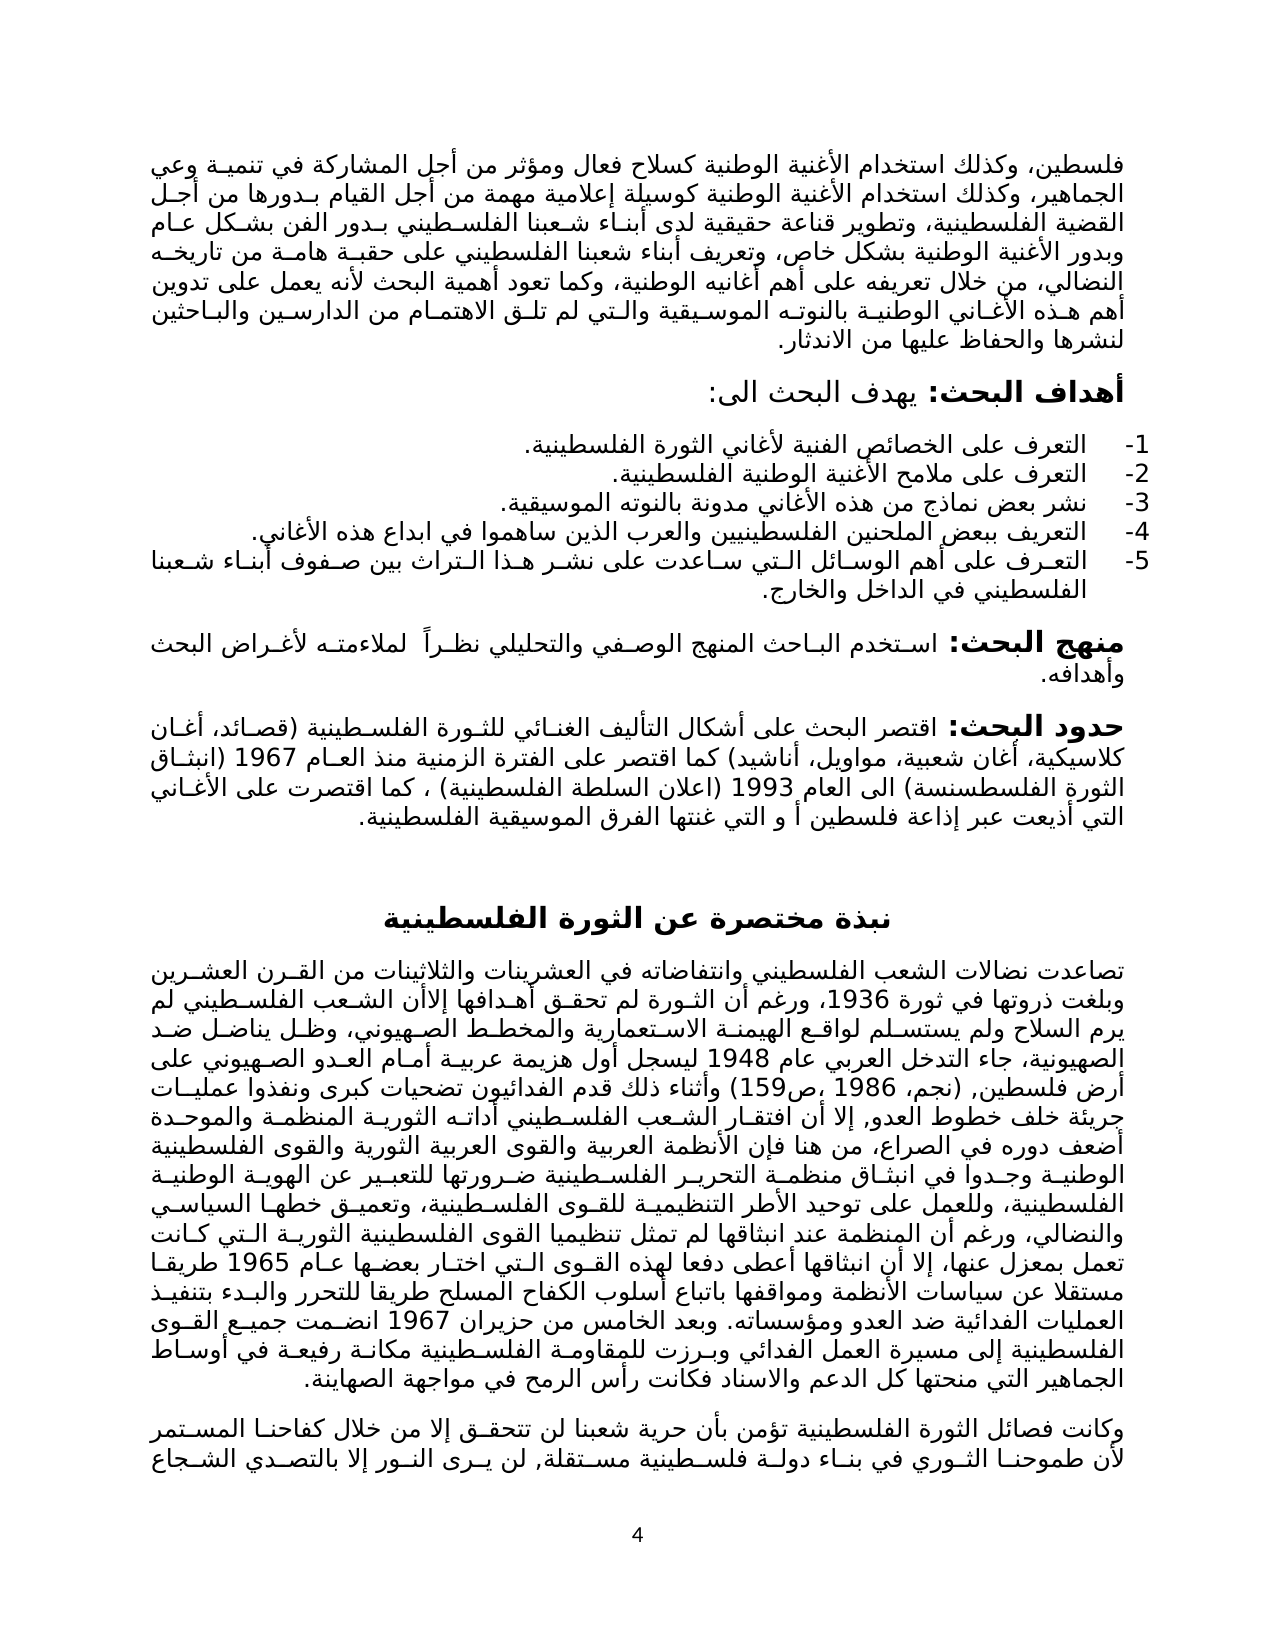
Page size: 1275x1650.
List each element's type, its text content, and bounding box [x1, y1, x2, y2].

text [150, 150, 1125, 354]
list التعرف على أهم الوسائل التي ساعدت على نشر هذا التراث بين صفوف أبناء شعبنا الفلسطيني في الداخل والخارج. [150, 546, 1125, 605]
text أهداف البحث: يهدف البحث الى: [150, 375, 1125, 409]
list التعريف ببعض الملحنين الفلسطينيين والعرب الذين ساهموا في ابداع هذه الأغاني. [150, 517, 1125, 546]
text نبذة مختصرة عن الثورة الفلسطينية [150, 901, 1125, 935]
list التعرف على الخصائص الفنية لأغاني الثورة الفلسطينية. [150, 430, 1125, 459]
text تصاعدت نضالات الشعب الفلسطيني وانتفاضاته في العشرينات والثلاثينات من القرن العشرين وبلغت ذروتها في ثورة 1936، ورغم أن الثورة لم تحقق أهدافها إلاأن الشعب الفلسطيني لم يرم السلاح ولم يستسلم لواقع الهيمنة الاستعمارية والمخطط الصهيوني، وظل يناضل ضد الصهيونية، جاء التدخل العربي عام 1948 ليسجل أول هزيمة عربية أمام العدو الصهيوني على أرض فلسطين, (نجم، 1986 ،ص159) وأثناء ذلك قدم الفدائيون تضحيات كبرى ونفذوا عمليات جريئة خلف خطوط العدو, إلا أن افتقار الشعب الفلسطيني أداته الثورية المنظمة والموحدة أضعف دوره في الصراع، من هنا فإن الأنظمة العربية والقوى العربية الثورية والقوى الفلسطينية الوطنية وجدوا في انبثاق منظمة التحرير الفلسطينية ضرورتها للتعبير عن الهوية الوطنية الفلسطينية، وللعمل على توحيد الأطر التنظيمية للقوى الفلسطينية، وتعميق خطها السياسي والنضالي، ورغم أن المنظمة عند انبثاقها لم تمثل تنظيميا القوى الفلسطينية الثورية التي كانت تعمل بمعزل عنها، إلا أن انبثاقها أعطى دفعا لهذه القوى التي اختار بعضها عام 1965 طريقا مستقلا عن سياسات الأنظمة ومواقفها باتباع أسلوب الكفاح المسلح طريقا للتحرر والبدء بتنفيذ العمليات الفدائية ضد العدو ومؤسساته. وبعد الخامس من حزيران 1967 انضمت جميع القوى الفلسطينية إلى مسيرة العمل الفدائي وبرزت للمقاومة الفلسطينية مكانة رفيعة في أوساط الجماهير التي منحتها كل الدعم والاسناد فكانت رأس الرمح في مواجهة الصهاينة. [150, 956, 1125, 1394]
text حدود البحث: اقتصر البحث على أشكال التأليف الغنائي للثورة الفلسطينية (قصائد، أغان كلاسيكية، أغان شعبية، مواويل، أناشيد) كما اقتصر على الفترة الزمنية منذ العام 1967 (انبثاق الثورة الفلسطسنسة) الى العام 1993 (اعلان السلطة الفلسطينية) ، كما اقتصرت على الأغاني التي أذيعت عبر إذاعة فلسطين أ و التي غنتها الفرق الموسيقية الفلسطينية. [150, 709, 1125, 831]
list التعرف على ملامح الأغنية الوطنية الفلسطينية. [150, 459, 1125, 488]
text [150, 1414, 1125, 1473]
text منهج البحث: استخدم الباحث المنهج الوصفي والتحليلي نظراً لملاءمته لأغراض البحث وأهدافه. [150, 626, 1125, 689]
list نشر بعض نماذج من هذه الأغاني مدونة بالنوته الموسيقية. [150, 488, 1125, 517]
